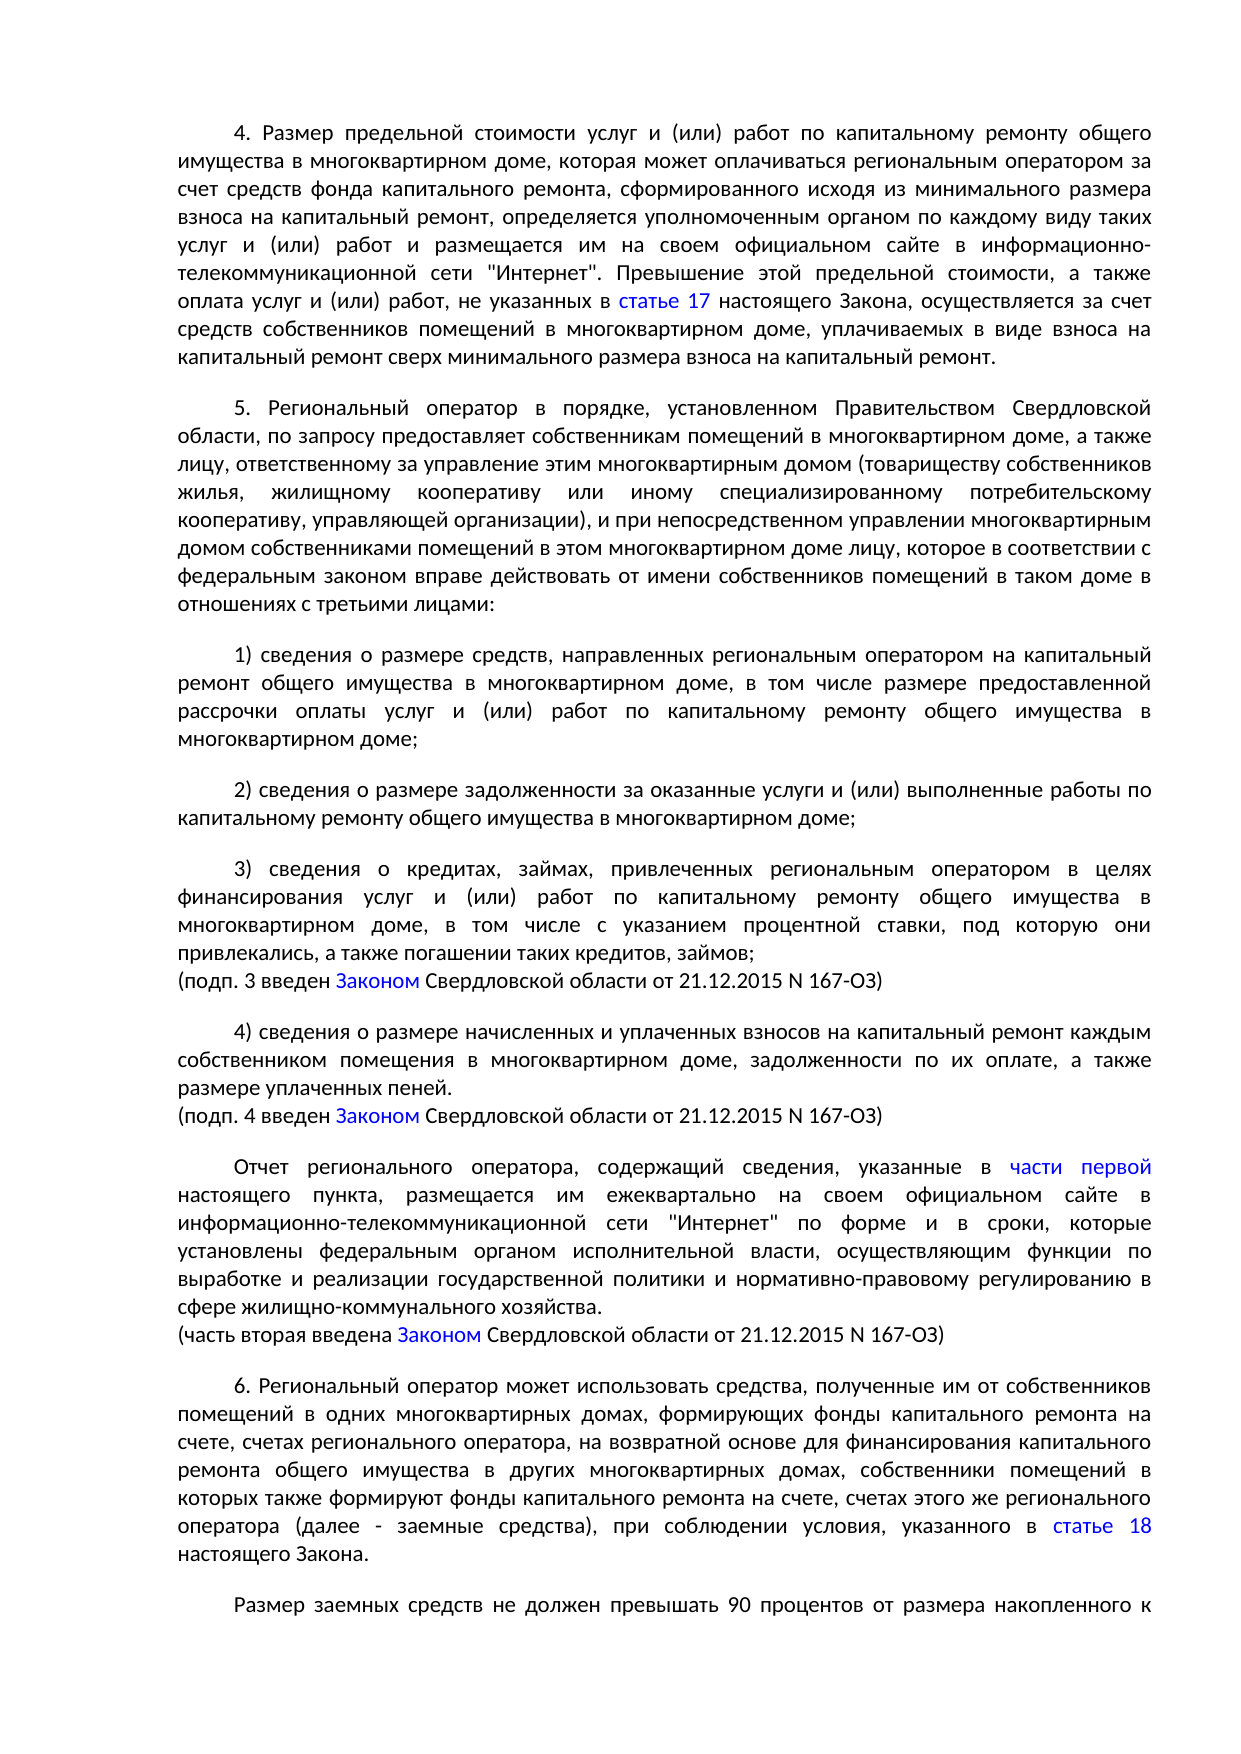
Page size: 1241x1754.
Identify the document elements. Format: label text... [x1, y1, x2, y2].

text (часть вторая введена Законом Свердловской области от 21.12.2015 N 167-ОЗ) [177, 1320, 1152, 1348]
text 3) сведения о кредитах, займах, привлеченных региональным оператором в целях финансирования услуг и (или) работ по капитальному ремонту общего имущества в многоквартирном доме, в том числе с указанием процентной ставки, под которую они привлекались, а также погашении таких кредитов, займов; [177, 854, 1152, 966]
text 6. Региональный оператор может использовать средства, полученные им от собственников помещений в одних многоквартирных домах, формирующих фонды капитального ремонта на счете, счетах регионального оператора, на возвратной основе для финансирования капитального ремонта общего имущества в других многоквартирных домах, собственники помещений в которых также формируют фонды капитального ремонта на счете, счетах этого же регионального оператора (далее - заемные средства), при соблюдении условия, указанного в статье 18 настоящего Закона. [177, 1371, 1152, 1567]
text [177, 1590, 1152, 1618]
text (подп. 3 введен Законом Свердловской области от 21.12.2015 N 167-ОЗ) [177, 966, 1152, 994]
text (подп. 4 введен Законом Свердловской области от 21.12.2015 N 167-ОЗ) [177, 1101, 1152, 1129]
text 4) сведения о размере начисленных и уплаченных взносов на капитальный ремонт каждым собственником помещения в многоквартирном доме, задолженности по их оплате, а также размере уплаченных пеней. [177, 1017, 1152, 1101]
text 1) сведения о размере средств, направленных региональным оператором на капитальный ремонт общего имущества в многоквартирном доме, в том числе размере предоставленной рассрочки оплаты услуг и (или) работ по капитальному ремонту общего имущества в многоквартирном доме; [177, 640, 1152, 752]
text 2) сведения о размере задолженности за оказанные услуги и (или) выполненные работы по капитальному ремонту общего имущества в многоквартирном доме; [177, 775, 1152, 831]
text 4. Размер предельной стоимости услуг и (или) работ по капитальному ремонту общего имущества в многоквартирном доме, которая может оплачиваться региональным оператором за счет средств фонда капитального ремонта, сформированного исходя из минимального размера взноса на капитальный ремонт, определяется уполномоченным органом по каждому виду таких услуг и (или) работ и размещается им на своем официальном сайте в информационно-телекоммуникационной сети "Интернет". Превышение этой предельной стоимости, а также оплата услуг и (или) работ, не указанных в статье 17 настоящего Закона, осуществляется за счет средств собственников помещений в многоквартирном доме, уплачиваемых в виде взноса на капитальный ремонт сверх минимального размера взноса на капитальный ремонт. [177, 118, 1152, 370]
text Отчет регионального оператора, содержащий сведения, указанные в части первой настоящего пункта, размещается им ежеквартально на своем официальном сайте в информационно-телекоммуникационной сети "Интернет" по форме и в сроки, которые установлены федеральным органом исполнительной власти, осуществляющим функции по выработке и реализации государственной политики и нормативно-правовому регулированию в сфере жилищно-коммунального хозяйства. [177, 1152, 1152, 1320]
text 5. Региональный оператор в порядке, установленном Правительством Свердловской области, по запросу предоставляет собственникам помещений в многоквартирном доме, а также лицу, ответственному за управление этим многоквартирным домом (товариществу собственников жилья, жилищному кооперативу или иному специализированному потребительскому кооперативу, управляющей организации), и при непосредственном управлении многоквартирным домом собственниками помещений в этом многоквартирном доме лицу, которое в соответствии с федеральным законом вправе действовать от имени собственников помещений в таком доме в отношениях с третьими лицами: [177, 393, 1152, 617]
